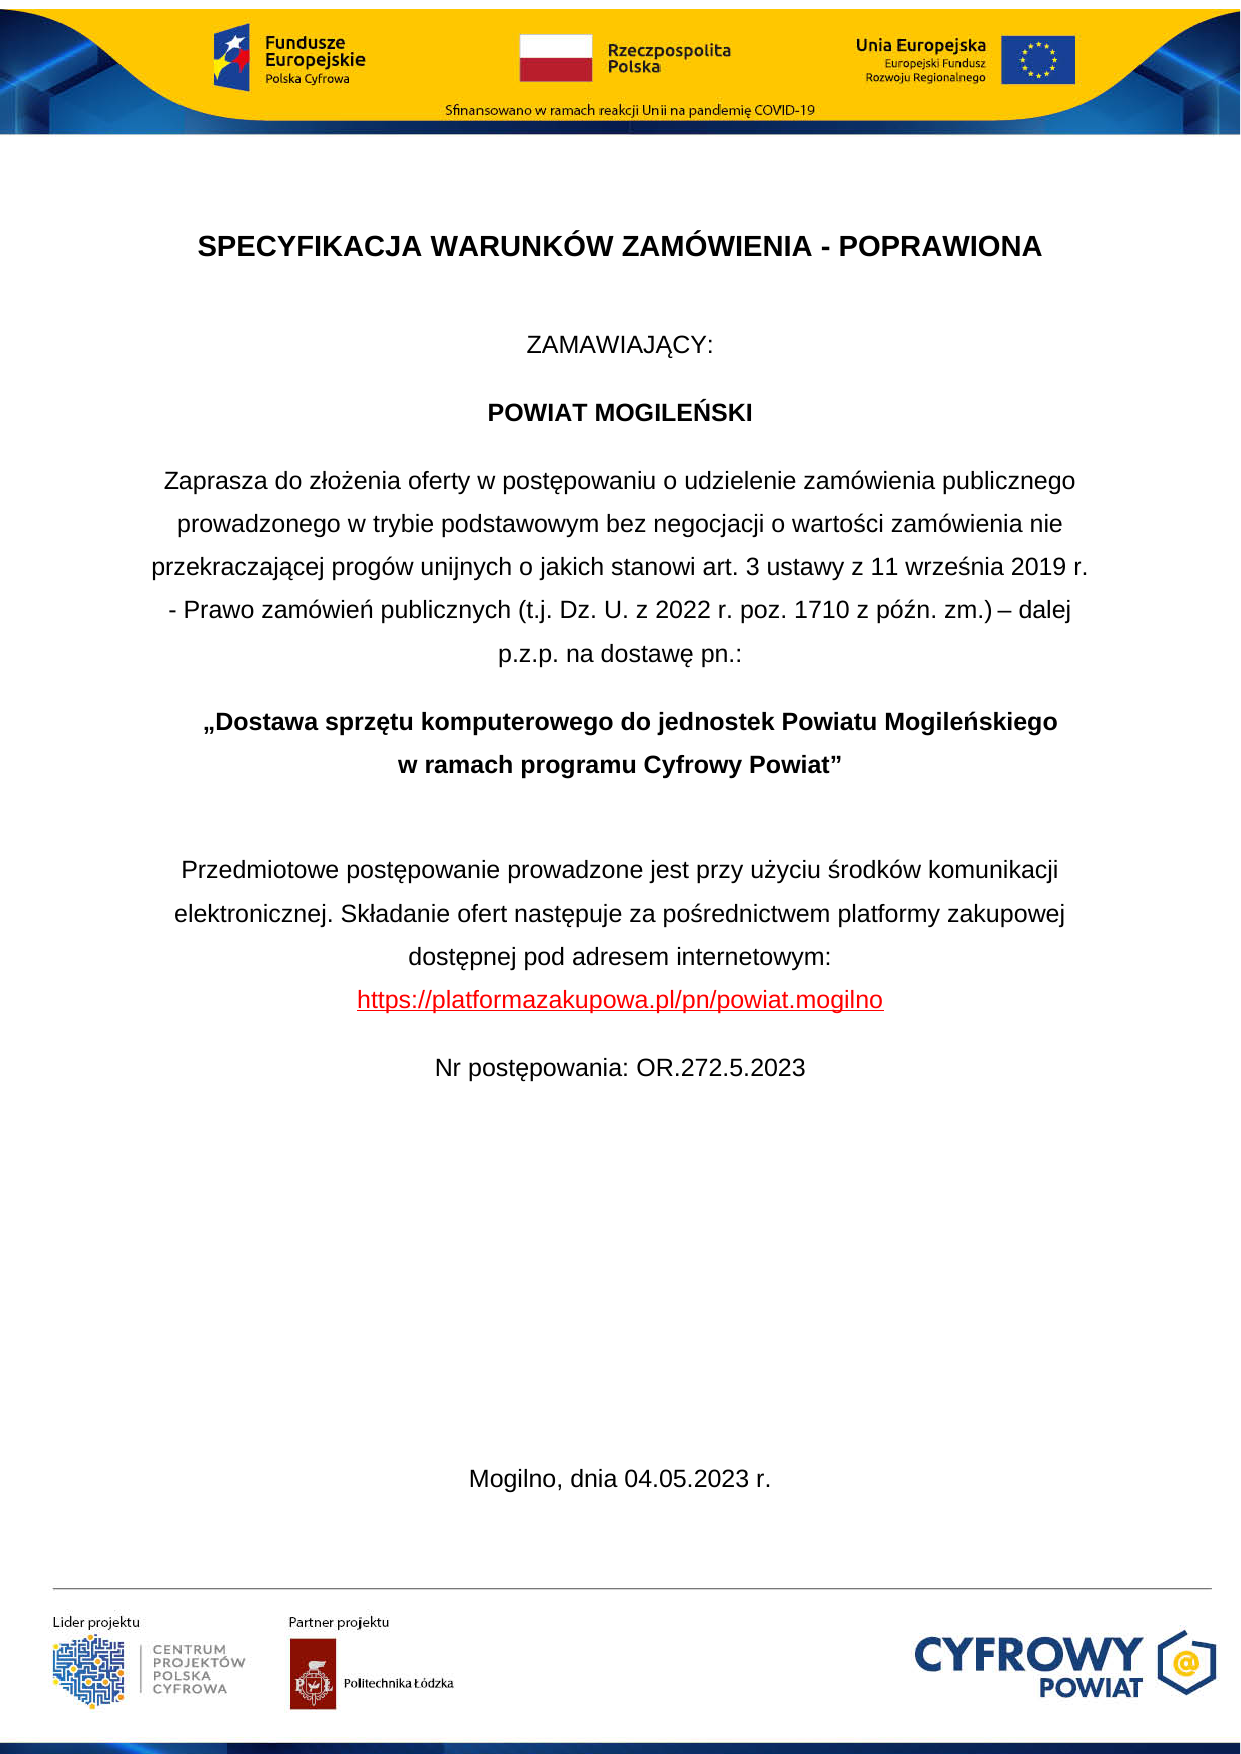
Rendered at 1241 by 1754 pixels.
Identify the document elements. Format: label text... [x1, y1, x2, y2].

text Przedmiotowe postępowanie prowadzone jest przy użyciu środków komunikacji elektronicznej. Składanie ofert następuje za pośrednictwem platformy zakupowej dostępnej pod adresem internetowym: https://platformazakupowa.pl/pn/powiat.mogilno [148, 855, 1092, 1013]
text specyfikacja warunków zamówienia - poprawiona [148, 229, 1092, 263]
text Mogilno, dnia 04.05.2023 r. [148, 1464, 1092, 1493]
text Powiat Mogileński [148, 398, 1092, 427]
picture [0, 9, 1241, 1754]
text Zaprasza do złożenia oferty w postępowaniu o udzielenie zamówienia publicznego prowadzonego w trybie podstawowym bez negocjacji o wartości zamówienia nie przekraczającej progów unijnych o jakich stanowi art. 3 ustawy z 11 września 2019 r. - Prawo zamówień publicznych (t.j. Dz. U. z 2022 r. poz. 1710 z późn. zm.) – dalej p.z.p. na dostawę pn.: [148, 466, 1092, 667]
text Nr postępowania: OR.272.5.2023 [148, 1053, 1092, 1082]
text „Dostawa sprzętu komputerowego do jednostek Powiatu Mogileńskiego w ramach programu Cyfrowy Powiat” [148, 707, 1092, 778]
text zAMAWIAJĄCY: [148, 330, 1092, 358]
